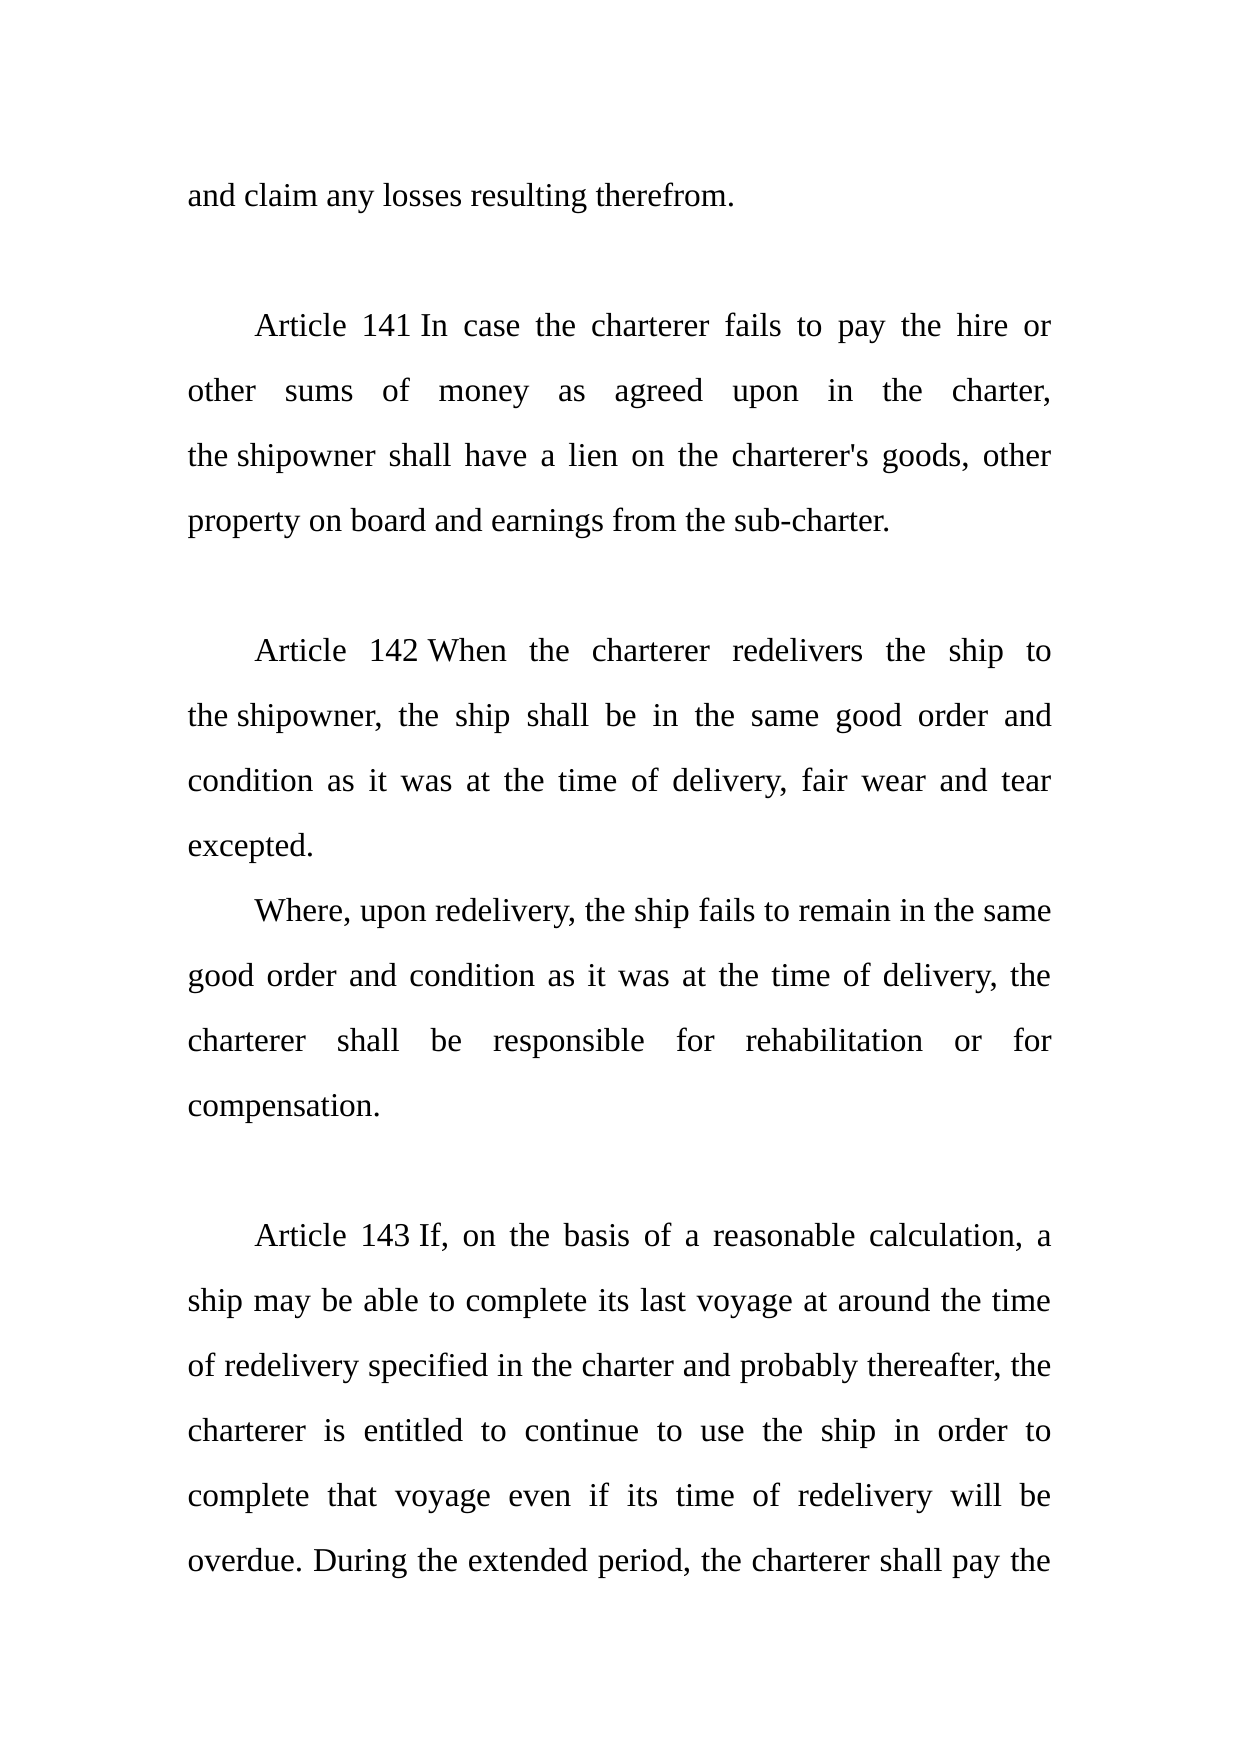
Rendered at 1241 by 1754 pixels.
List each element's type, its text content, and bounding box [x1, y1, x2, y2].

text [187, 1202, 1053, 1592]
text Article 142 When the charterer redelivers the ship to the shipowner, the ship shall be in the same good order and condition as it was at the time of delivery, fair wear and tear excepted. [187, 617, 1053, 877]
text Where, upon redelivery, the ship fails to remain in the same good order and condition as it was at the time of delivery, the charterer shall be responsible for rehabilitation or for compensation. [187, 877, 1053, 1137]
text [187, 162, 1053, 227]
text Article 141 In case the charterer fails to pay the hire or other sums of money as agreed upon in the charter, the shipowner shall have a lien on the charterer's goods, other property on board and earnings from the sub-charter. [187, 292, 1053, 552]
